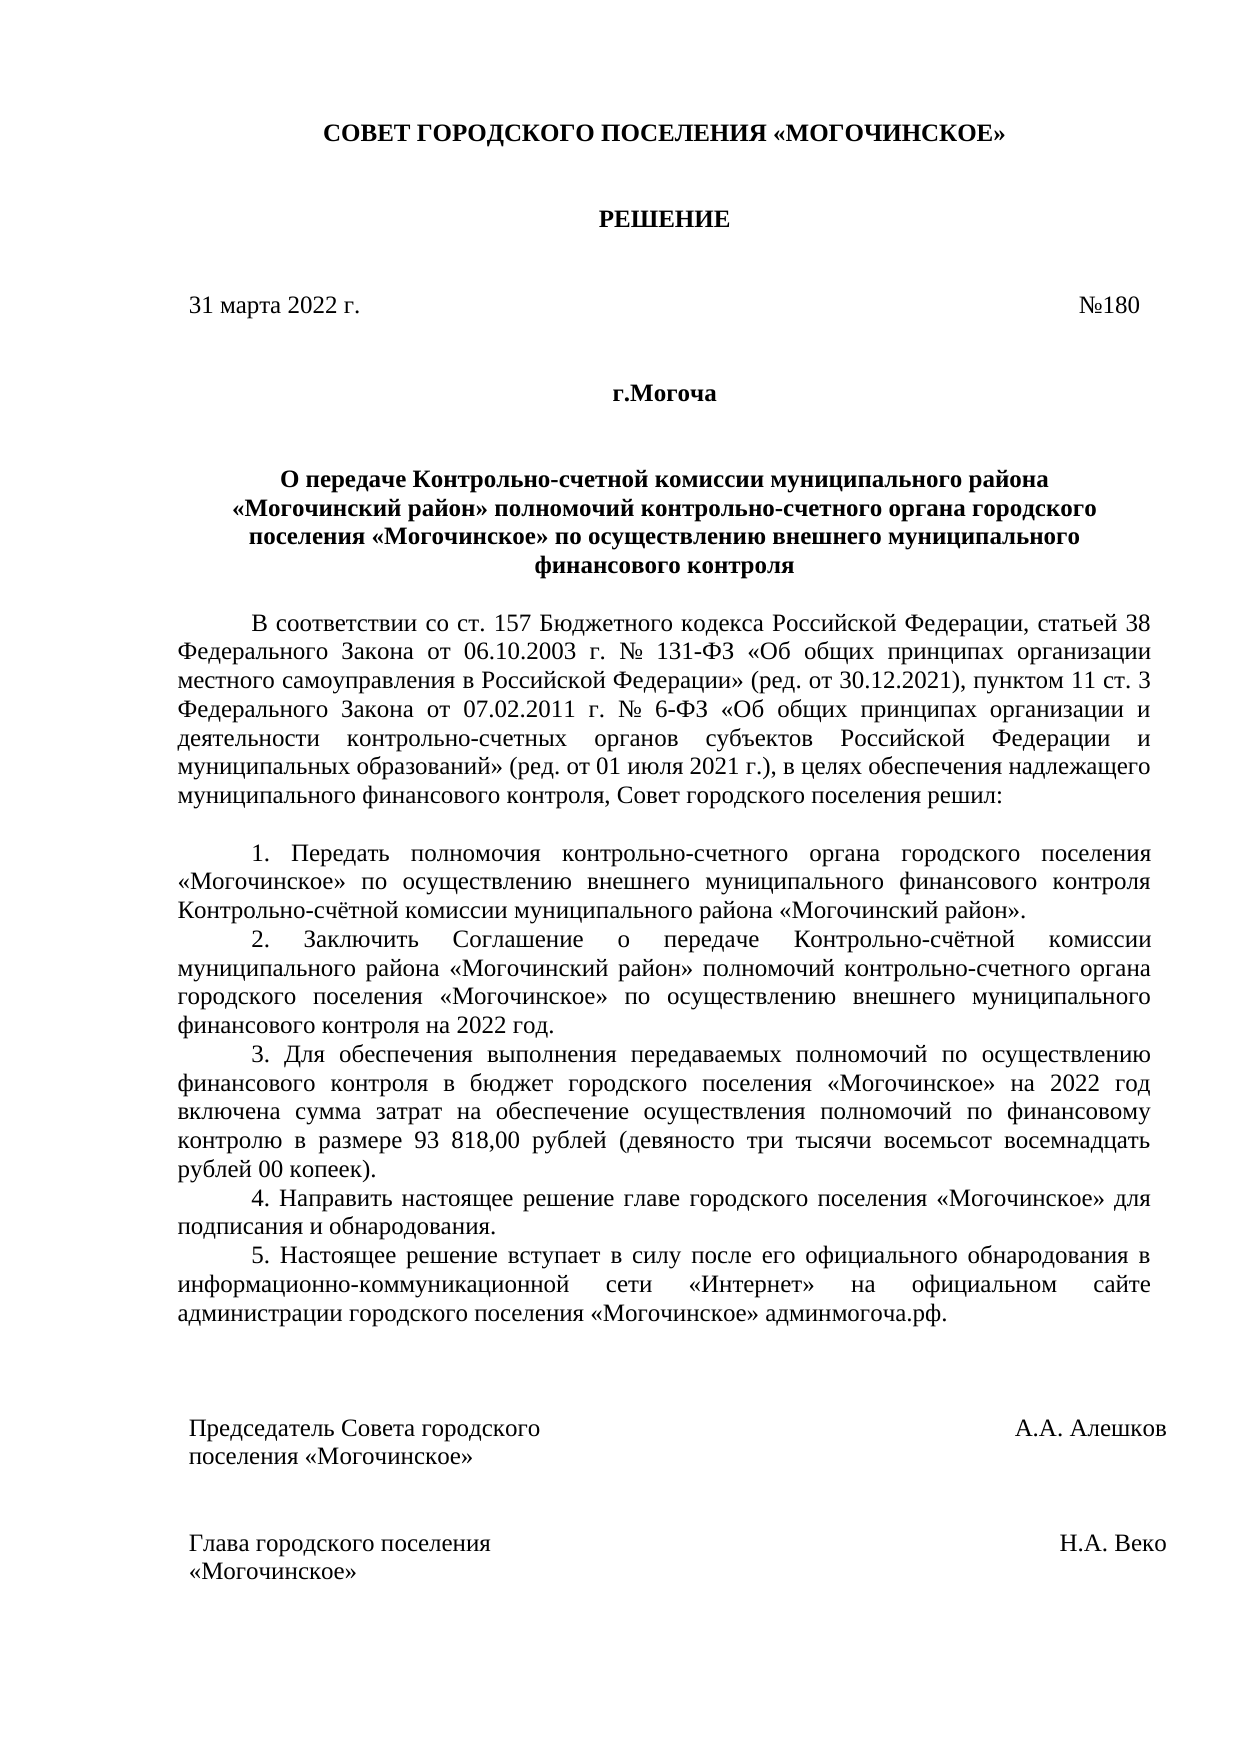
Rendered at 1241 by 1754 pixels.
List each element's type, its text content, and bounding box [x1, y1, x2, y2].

text СОВЕТ ГОРОДСКОГО ПОСЕЛЕНИЯ «МОГОЧИНСКОЕ» [177, 118, 1152, 147]
text 5. Настоящее решение вступает в силу после его официального обнародования в информационно-коммуникационной сети «Интернет» на официальном сайте администрации городского поселения «Могочинское» админмогоча.рф. [177, 1240, 1152, 1326]
text 4. Направить настоящее решение главе городского поселения «Могочинское» для подписания и обнародования. [177, 1183, 1152, 1240]
table_header 31 марта 2022 г. [177, 291, 695, 320]
text «Могочинский район» полномочий контрольно-счетного органа городского поселения «Могочинское» по осуществлению внешнего муниципального финансового контроля [177, 493, 1152, 579]
text 1. Передать полномочия контрольно-счетного органа городского поселения «Могочинское» по осуществлению внешнего муниципального финансового контроля Контрольно-счётной комиссии муниципального района «Могочинский район». [177, 838, 1152, 924]
table_header А.А. Алешков [587, 1413, 1178, 1528]
table_header №180 [695, 291, 1167, 320]
text В соответствии со ст. 157 Бюджетного кодекса Российской Федерации, статьей 38 Федерального Закона от 06.10.2003 г. № 131-ФЗ «Об общих принципах организации местного самоуправления в Российской Федерации» (ред. от 30.12.2021), пунктом 11 ст. 3 Федерального Закона от 07.02.2011 г. № 6-ФЗ «Об общих принципах организации и деятельности контрольно-счетных органов субъектов Российской Федерации и муниципальных образований» (ред. от 01 июля 2021 г.), в целях обеспечения надлежащего муниципального финансового контроля, Совет городского поселения решил: [177, 608, 1152, 809]
table_cell Н.А. Веко [587, 1528, 1178, 1585]
table_header Председатель Совета городского поселения «Могочинское» [177, 1413, 587, 1528]
text 2. Заключить Соглашение о передаче Контрольно-счётной комиссии муниципального района «Могочинский район» полномочий контрольно-счетного органа городского поселения «Могочинское» по осуществлению внешнего муниципального финансового контроля на 2022 год. [177, 924, 1152, 1039]
text РЕШЕНИЕ [177, 204, 1152, 233]
table_cell Глава городского поселения «Могочинское» [177, 1528, 587, 1585]
text 3. Для обеспечения выполнения передаваемых полномочий по осуществлению финансового контроля в бюджет городского поселения «Могочинское» на 2022 год включена сумма затрат на обеспечение осуществления полномочий по финансовому контролю в размере 93 818,00 рублей (девяносто три тысячи восемьсот восемнадцать рублей 00 копеек). [177, 1039, 1152, 1183]
text г.Могоча [177, 378, 1152, 406]
text О передаче Контрольно-счетной комиссии муниципального района [177, 464, 1152, 493]
